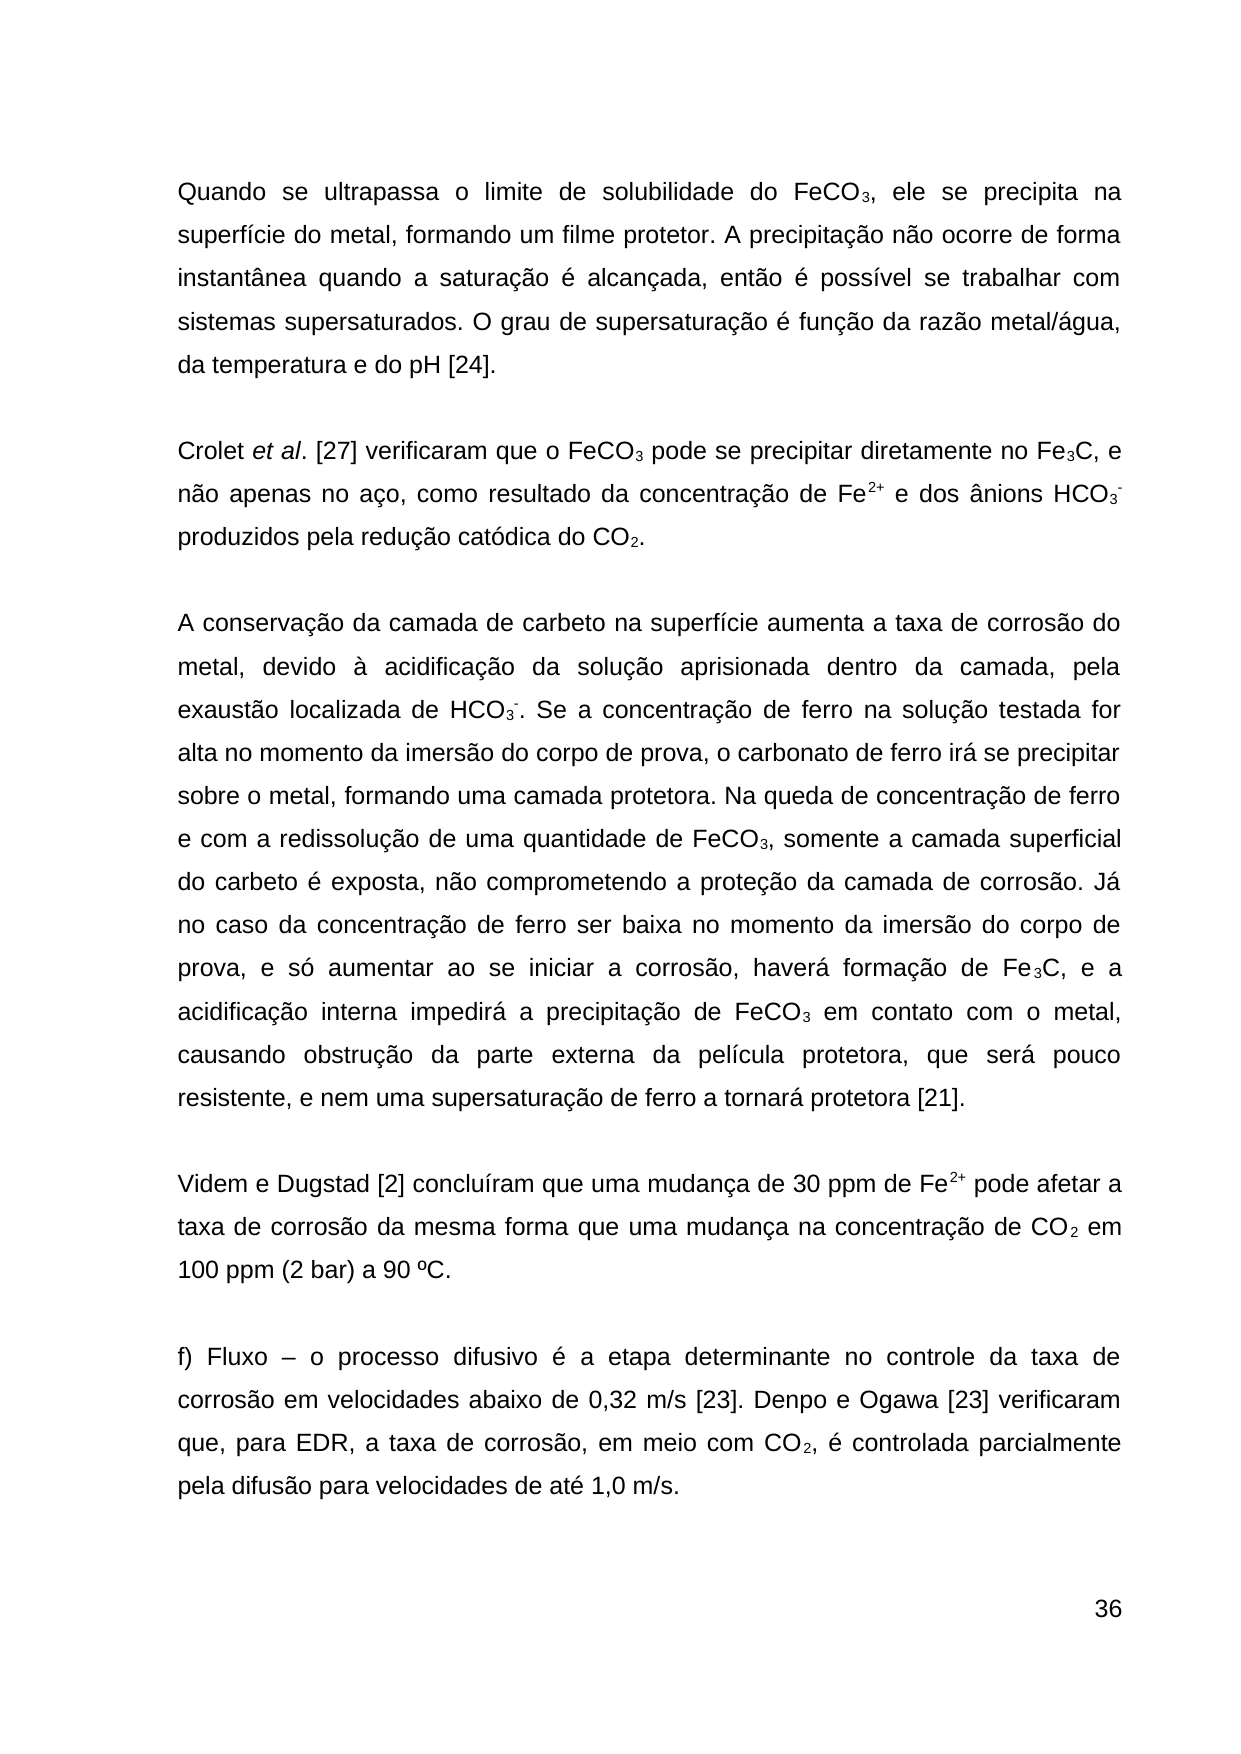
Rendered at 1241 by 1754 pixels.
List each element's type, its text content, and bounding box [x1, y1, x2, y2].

text Quando se ultrapassa o limite de solubilidade do FeCO3, ele se precipita na superfície do metal, formando um filme protetor. A precipitação não ocorre de forma instantânea quando a saturação é alcançada, então é possível se trabalhar com sistemas supersaturados. O grau de supersaturação é função da razão metal/água, da temperatura e do pH [24]. [177, 177, 1122, 378]
text Crolet et al. [27] verificaram que o FeCO3 pode se precipitar diretamente no Fe3C, e não apenas no aço, como resultado da concentração de Fe2+ e dos ânions HCO3- produzidos pela redução catódica do CO2. [177, 436, 1122, 551]
text A conservação da camada de carbeto na superfície aumenta a taxa de corrosão do metal, devido à acidificação da solução aprisionada dentro da camada, pela exaustão localizada de HCO3-. Se a concentração de ferro na solução testada for alta no momento da imersão do corpo de prova, o carbonato de ferro irá se precipitar sobre o metal, formando uma camada protetora. Na queda de concentração de ferro e com a redissolução de uma quantidade de FeCO3, somente a camada superficial do carbeto é exposta, não comprometendo a proteção da camada de corrosão. Já no caso da concentração de ferro ser baixa no momento da imersão do corpo de prova, e só aumentar ao se iniciar a corrosão, haverá formação de Fe3C, e a acidificação interna impedirá a precipitação de FeCO3 em contato com o metal, causando obstrução da parte externa da película protetora, que será pouco resistente, e nem uma supersaturação de ferro a tornará protetora [21]. [177, 608, 1122, 1112]
text f) Fluxo – o processo difusivo é a etapa determinante no controle da taxa de corrosão em velocidades abaixo de 0,32 m/s [23]. Denpo e Ogawa [23] verificaram que, para EDR, a taxa de corrosão, em meio com CO2, é controlada parcialmente pela difusão para velocidades de até 1,0 m/s. [177, 1342, 1122, 1500]
text Videm e Dugstad [2] concluíram que uma mudança de 30 ppm de Fe2+ pode afetar a taxa de corrosão da mesma forma que uma mudança na concentração de CO2 em 100 ppm (2 bar) a 90 ºC. [177, 1169, 1122, 1284]
